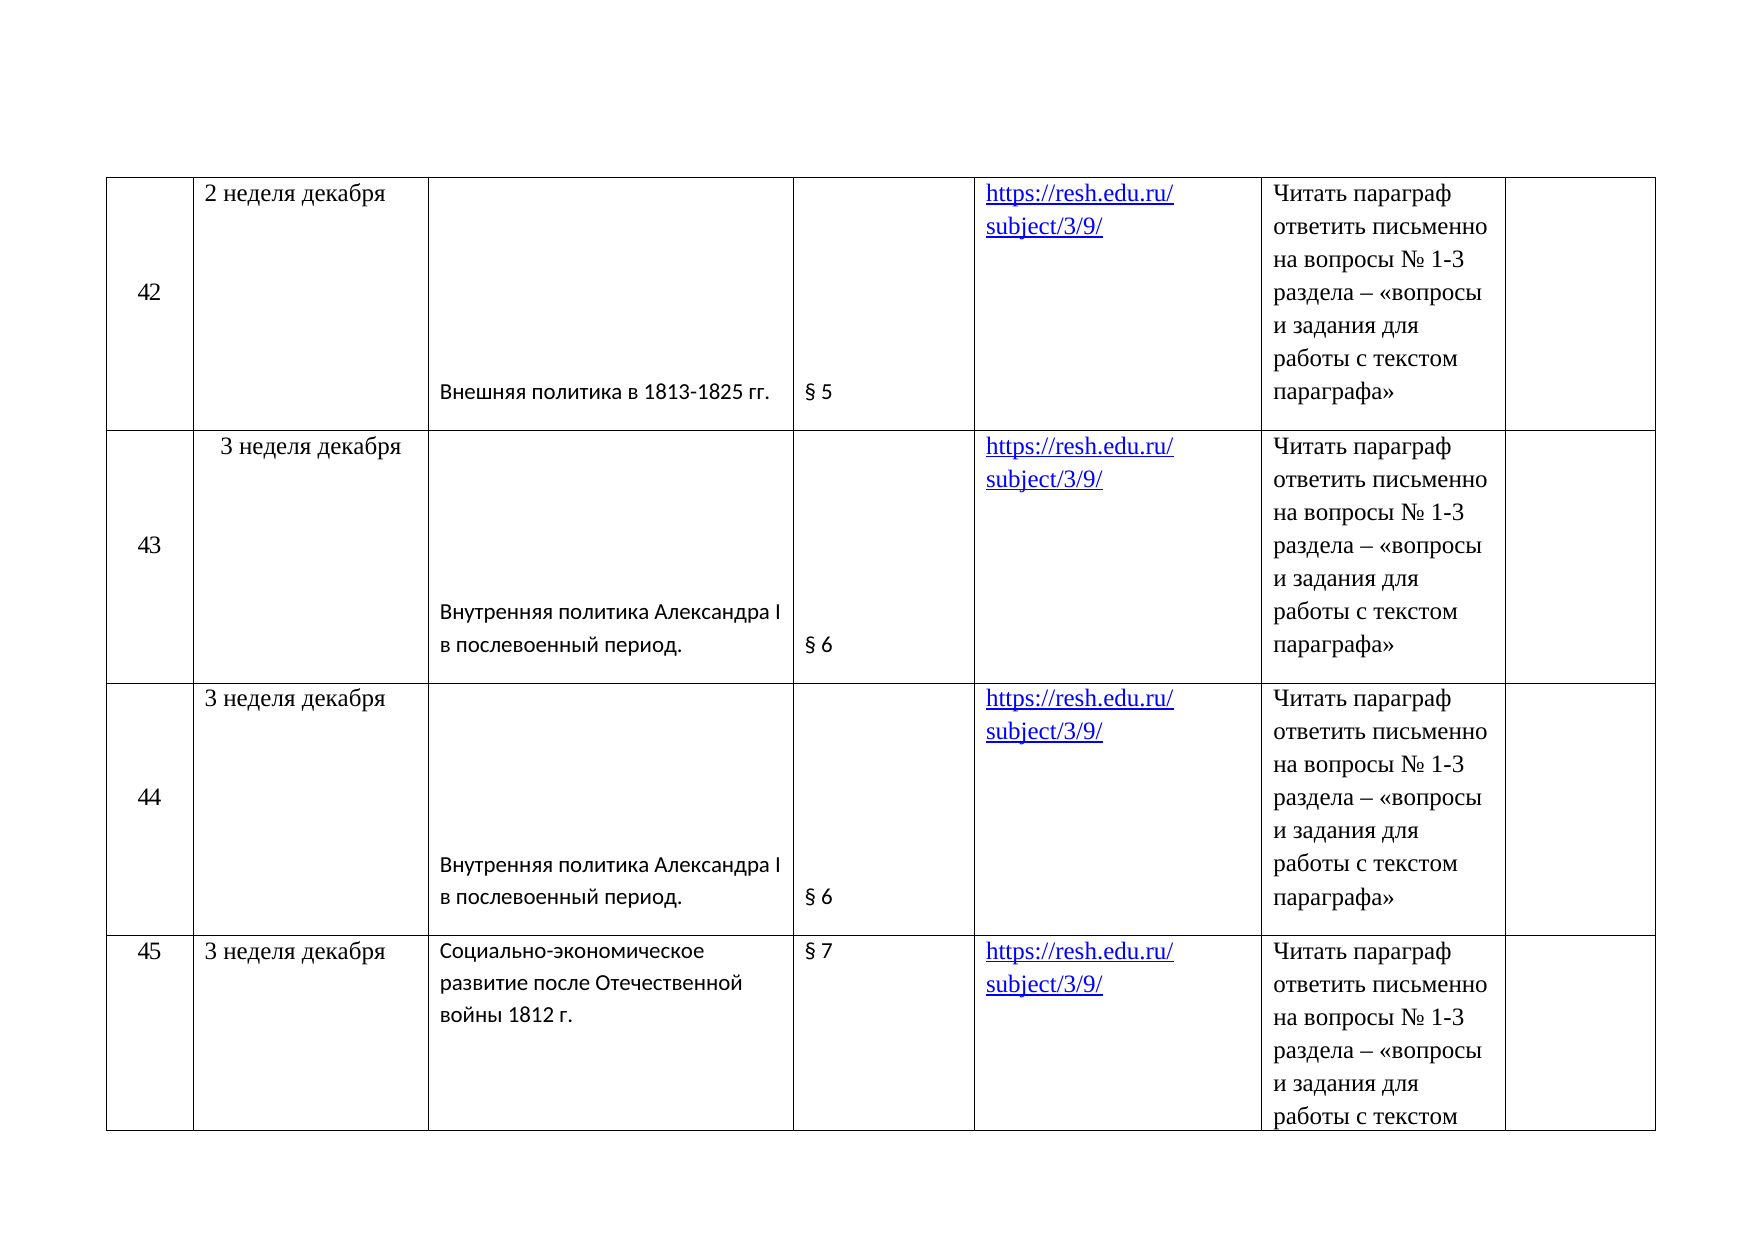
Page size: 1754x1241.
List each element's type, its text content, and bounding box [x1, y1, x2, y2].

table_cell 45 [107, 936, 193, 1130]
table_cell 2 неделя декабря [194, 178, 428, 430]
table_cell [975, 178, 1261, 430]
table_cell Внешняя политика в 1813-1825 гг. [429, 178, 793, 430]
table_cell § 6 [794, 684, 974, 935]
table_cell Читать параграф ответить письменно на вопросы № 1-3 раздела – «вопросы и задания для работы с текстом параграфа» [1262, 684, 1505, 935]
table_cell Внутренняя политика Александра I в послевоенный период. [429, 684, 793, 935]
table_cell [1506, 431, 1655, 682]
table_cell Читать параграф ответить письменно на вопросы № 1-3 раздела – «вопросы и задания для работы с текстом параграфа» [1262, 431, 1505, 682]
table_cell 43 [107, 431, 193, 682]
table_cell https://resh.edu.ru/subject/3/9/ [975, 431, 1261, 682]
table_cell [1262, 936, 1505, 1130]
table_cell 44 [107, 684, 193, 935]
table_cell [1506, 936, 1655, 1130]
table_cell Внутренняя политика Александра I в послевоенный период. [429, 431, 793, 682]
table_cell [1262, 178, 1505, 430]
table_cell § 5 [794, 178, 974, 430]
table_cell [1506, 684, 1655, 935]
table_cell § 7 [794, 936, 974, 1130]
table_cell https://resh.edu.ru/subject/3/9/ [975, 684, 1261, 935]
table_cell 42 [107, 178, 193, 430]
table_cell [1506, 178, 1655, 430]
table_cell 3 неделя декабря [194, 936, 428, 1130]
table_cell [429, 936, 793, 1130]
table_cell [975, 936, 1261, 1130]
table_cell 3 неделя декабря [194, 684, 428, 935]
table_cell 3 неделя декабря [194, 431, 428, 682]
table_cell § 6 [794, 431, 974, 682]
